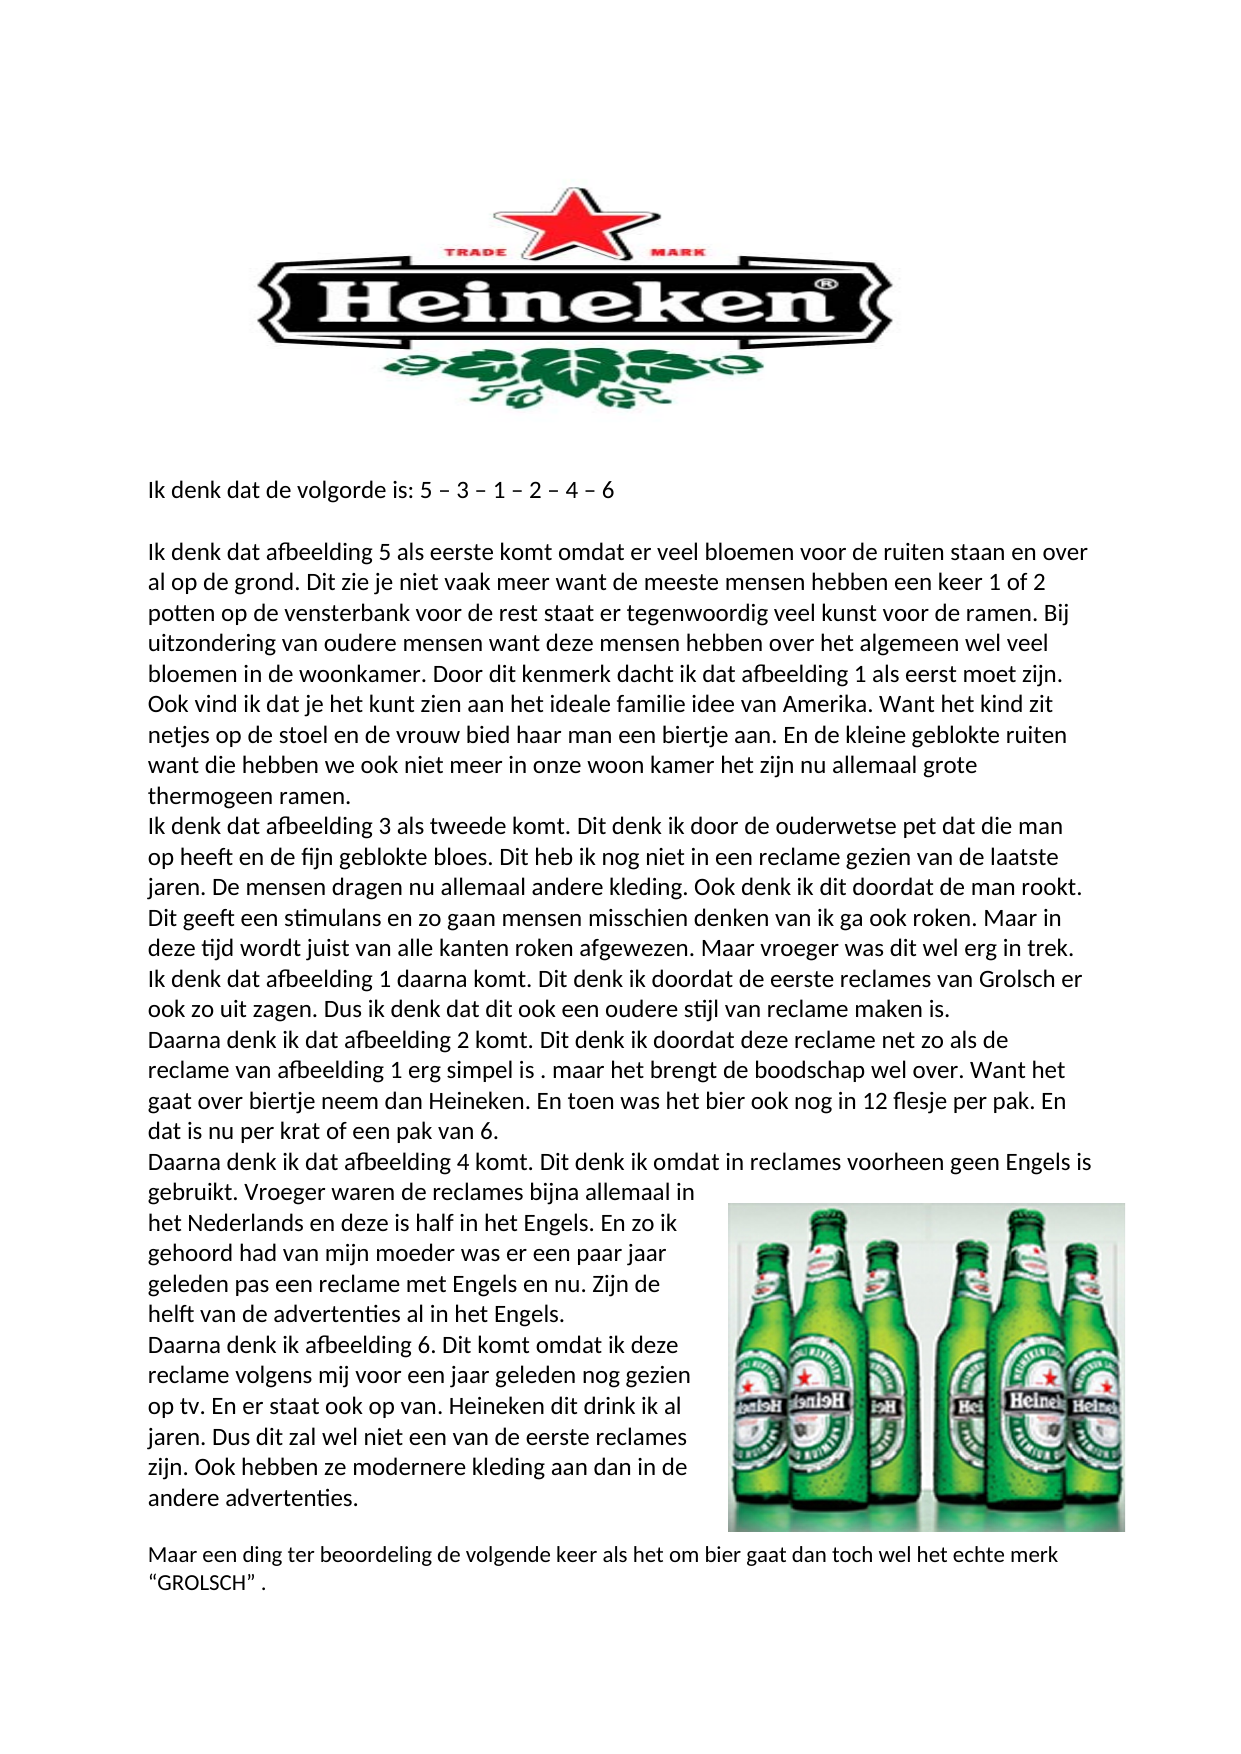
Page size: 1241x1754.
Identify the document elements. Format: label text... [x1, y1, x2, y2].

text Daarna denk ik dat afbeelding 4 komt. Dit denk ik omdat in reclames voorheen geen Engels is gebruikt. Vroeger waren de reclames bijna allemaal in het Nederlands en deze is half in het Engels. En zo ik gehoord had van mijn moeder was er een paar jaar geleden pas een reclame met Engels en nu. Zijn de helft van de advertenties al in het Engels. [148, 1146, 1093, 1329]
text Ik denk dat afbeelding 1 daarna komt. Dit denk ik doordat de eerste reclames van Grolsch er ook zo uit zagen. Dus ik denk dat dit ook een oudere stijl van reclame maken is. [148, 963, 1093, 1024]
picture [728, 1203, 1125, 1532]
picture [147, 147, 1004, 450]
text Ik denk dat afbeelding 3 als tweede komt. Dit denk ik door de ouderwetse pet dat die man op heeft en de fijn geblokte bloes. Dit heb ik nog niet in een reclame gezien van de laatste jaren. De mensen dragen nu allemaal andere kleding. Ook denk ik dit doordat de man rookt. Dit geeft een stimulans en zo gaan mensen misschien denken van ik ga ook roken. Maar in deze tijd wordt juist van alle kanten roken afgewezen. Maar vroeger was dit wel erg in trek. [148, 810, 1093, 963]
text Maar een ding ter beoordeling de volgende keer als het om bier gaat dan toch wel het echte merk “GROLSCH” . [148, 1540, 1093, 1596]
text Daarna denk ik afbeelding 6. Dit komt omdat ik deze reclame volgens mij voor een jaar geleden nog gezien op tv. En er staat ook op van. Heineken dit drink ik al jaren. Dus dit zal wel niet een van de eerste reclames zijn. Ook hebben ze modernere kleding aan dan in de andere advertenties. [148, 1329, 728, 1512]
text Ik denk dat de volgorde is: 5 – 3 – 1 – 2 – 4 – 6 [148, 474, 1093, 505]
text Daarna denk ik dat afbeelding 2 komt. Dit denk ik doordat deze reclame net zo als de reclame van afbeelding 1 erg simpel is . maar het brengt de boodschap wel over. Want het gaat over biertje neem dan Heineken. En toen was het bier ook nog in 12 flesje per pak. En dat is nu per krat of een pak van 6. [148, 1024, 1093, 1146]
text Ik denk dat afbeelding 5 als eerste komt omdat er veel bloemen voor de ruiten staan en over al op de grond. Dit zie je niet vaak meer want de meeste mensen hebben een keer 1 of 2 potten op de vensterbank voor de rest staat er tegenwoordig veel kunst voor de ramen. Bij uitzondering van oudere mensen want deze mensen hebben over het algemeen wel veel bloemen in de woonkamer. Door dit kenmerk dacht ik dat afbeelding 1 als eerst moet zijn. Ook vind ik dat je het kunt zien aan het ideale familie idee van Amerika. Want het kind zit netjes op de stoel en de vrouw bied haar man een biertje aan. En de kleine geblokte ruiten want die hebben we ook niet meer in onze woon kamer het zijn nu allemaal grote thermogeen ramen. [148, 536, 1093, 810]
